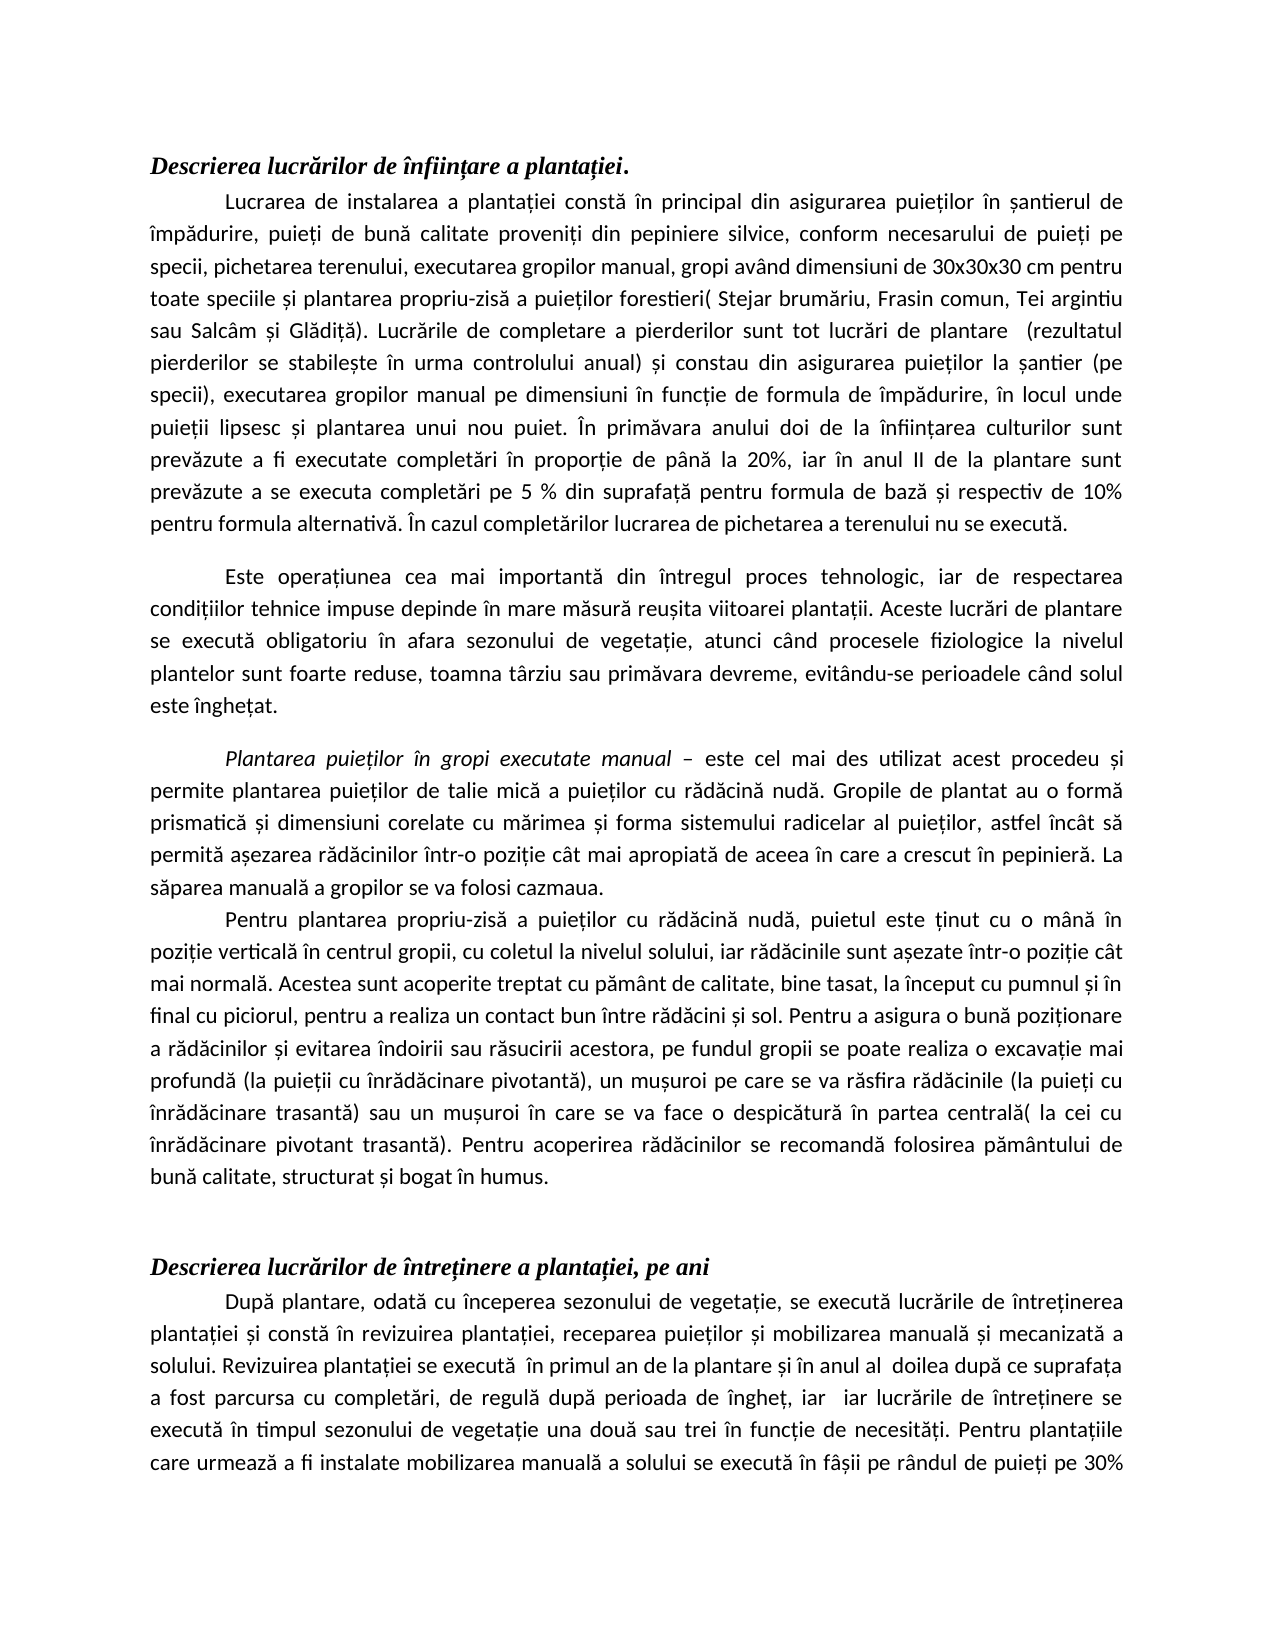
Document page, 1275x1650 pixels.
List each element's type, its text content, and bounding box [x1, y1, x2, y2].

text Este operațiunea cea mai importantă din întregul proces tehnologic, iar de respectarea condițiilor tehnice impuse depinde în mare măsură reușita viitoarei plantații. Aceste lucrări de plantare se execută obligatoriu în afara sezonului de vegetație, atunci când procesele fiziologice la nivelul plantelor sunt foarte reduse, toamna târziu sau primăvara devreme, evitându-se perioadele când solul este înghețat. [150, 562, 1125, 719]
text Lucrarea de instalarea a plantației constă în principal din asigurarea puieților în șantierul de împădurire, puieți de bună calitate proveniți din pepiniere silvice, conform necesarului de puieți pe specii, pichetarea terenului, executarea gropilor manual, gropi având dimensiuni de 30x30x30 cm pentru toate speciile și plantarea propriu-zisă a puieților forestieri( Stejar brumăriu, Frasin comun, Tei argintiu sau Salcâm și Glădiță). Lucrările de completare a pierderilor sunt tot lucrări de plantare (rezultatul pierderilor se stabilește în urma controlului anual) și constau din asigurarea puieților la șantier (pe specii), executarea gropilor manual pe dimensiuni în funcție de formula de împădurire, în locul unde puieții lipsesc și plantarea unui nou puiet. În primăvara anului doi de la înființarea culturilor sunt prevăzute a fi executate completări în proporție de până la 20%, iar în anul II de la plantare sunt prevăzute a se executa completări pe 5 % din suprafață pentru formula de bază și respectiv de 10% pentru formula alternativă. În cazul completărilor lucrarea de pichetarea a terenului nu se execută. [150, 187, 1125, 537]
subtitle Descrierea lucrărilor de întreținere a plantației, pe ani [150, 1252, 1125, 1281]
subtitle Descrierea lucrărilor de înființare a plantației. [150, 150, 1125, 181]
text Pentru plantarea propriu-zisă a puieților cu rădăcină nudă, puietul este ținut cu o mână în poziție verticală în centrul gropii, cu coletul la nivelul solului, iar rădăcinile sunt așezate într-o poziție cât mai normală. Acestea sunt acoperite treptat cu pământ de calitate, bine tasat, la început cu pumnul și în final cu piciorul, pentru a realiza un contact bun între rădăcini și sol. Pentru a asigura o bună poziționare a rădăcinilor și evitarea îndoirii sau răsucirii acestora, pe fundul gropii se poate realiza o excavație mai profundă (la puieții cu înrădăcinare pivotantă), un mușuroi pe care se va răsfira rădăcinile (la puieți cu înrădăcinare trasantă) sau un mușuroi în care se va face o despicătură în partea centrală( la cei cu înrădăcinare pivotant trasantă). Pentru acoperirea rădăcinilor se recomandă folosirea pământului de bună calitate, structurat și bogat în humus. [150, 905, 1125, 1191]
text Plantarea puieților în gropi executate manual – este cel mai des utilizat acest procedeu și permite plantarea puieților de talie mică a puieților cu rădăcină nudă. Gropile de plantat au o formă prismatică și dimensiuni corelate cu mărimea și forma sistemului radicelar al puieților, astfel încât să permită așezarea rădăcinilor într-o poziție cât mai apropiată de aceea în care a crescut în pepinieră. La săparea manuală a gropilor se va folosi cazmaua. [150, 744, 1125, 901]
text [150, 1287, 1125, 1476]
